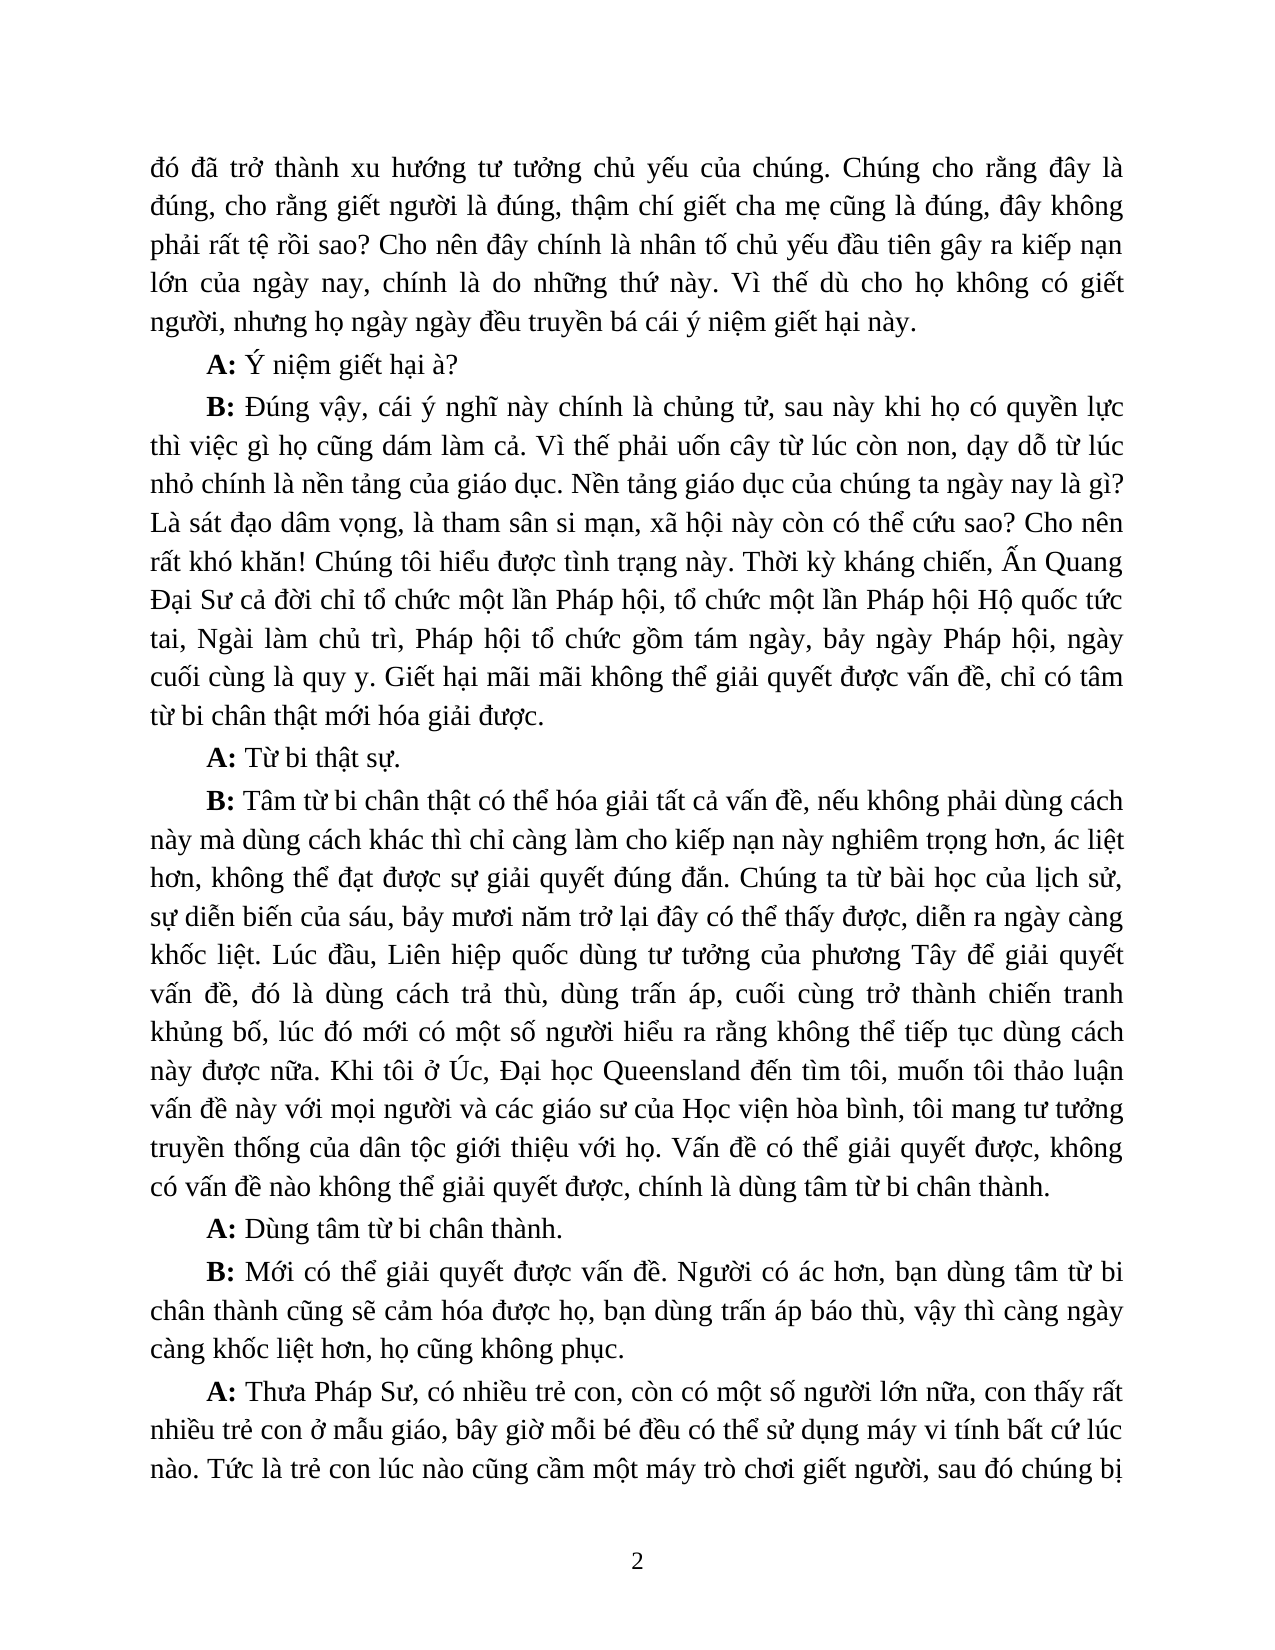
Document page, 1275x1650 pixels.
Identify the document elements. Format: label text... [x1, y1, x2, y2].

text B: Tâm từ bi chân thật có thể hóa giải tất cả vấn đề, nếu không phải dùng cách này mà dùng cách khác thì chỉ càng làm cho kiếp nạn này nghiêm trọng hơn, ác liệt hơn, không thể đạt được sự giải quyết đúng đắn. Chúng ta từ bài học của lịch sử, sự diễn biến của sáu, bảy mươi năm trở lại đây có thể thấy được, diễn ra ngày càng khốc liệt. Lúc đầu, Liên hiệp quốc dùng tư tưởng của phương Tây để giải quyết vấn đề, đó là dùng cách trả thù, dùng trấn áp, cuối cùng trở thành chiến tranh khủng bố, lúc đó mới có một số người hiểu ra rằng không thể tiếp tục dùng cách này được nữa. Khi tôi ở Úc, Đại học Queensland đến tìm tôi, muốn tôi thảo luận vấn đề này với mọi người và các giáo sư của Học viện hòa bình, tôi mang tư tưởng truyền thống của dân tộc giới thiệu với họ. Vấn đề có thể giải quyết được, không có vấn đề nào không thể giải quyết được, chính là dùng tâm từ bi chân thành. [150, 783, 1125, 1202]
text B: Đúng vậy, cái ý nghĩ này chính là chủng tử, sau này khi họ có quyền lực thì việc gì họ cũng dám làm cả. Vì thế phải uốn cây từ lúc còn non, dạy dỗ từ lúc nhỏ chính là nền tảng của giáo dục. Nền tảng giáo dục của chúng ta ngày nay là gì? Là sát đạo dâm vọng, là tham sân si mạn, xã hội này còn có thể cứu sao? Cho nên rất khó khăn! Chúng tôi hiểu được tình trạng này. Thời kỳ kháng chiến, Ấn Quang Đại Sư cả đời chỉ tổ chức một lần Pháp hội, tổ chức một lần Pháp hội Hộ quốc tức tai, Ngài làm chủ trì, Pháp hội tổ chức gồm tám ngày, bảy ngày Pháp hội, ngày cuối cùng là quy y. Giết hại mãi mãi không thể giải quyết được vấn đề, chỉ có tâm từ bi chân thật mới hóa giải được. [150, 389, 1125, 731]
text A: Dùng tâm từ bi chân thành. [150, 1211, 1125, 1245]
text B: Mới có thể giải quyết được vấn đề. Người có ác hơn, bạn dùng tâm từ bi chân thành cũng sẽ cảm hóa được họ, bạn dùng trấn áp báo thù, vậy thì càng ngày càng khốc liệt hơn, họ cũng không phục. [150, 1254, 1125, 1365]
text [150, 150, 1125, 338]
text A: Từ bi thật sự. [150, 741, 1125, 774]
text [150, 1374, 1125, 1484]
text A: Ý niệm giết hại à? [150, 347, 1125, 380]
